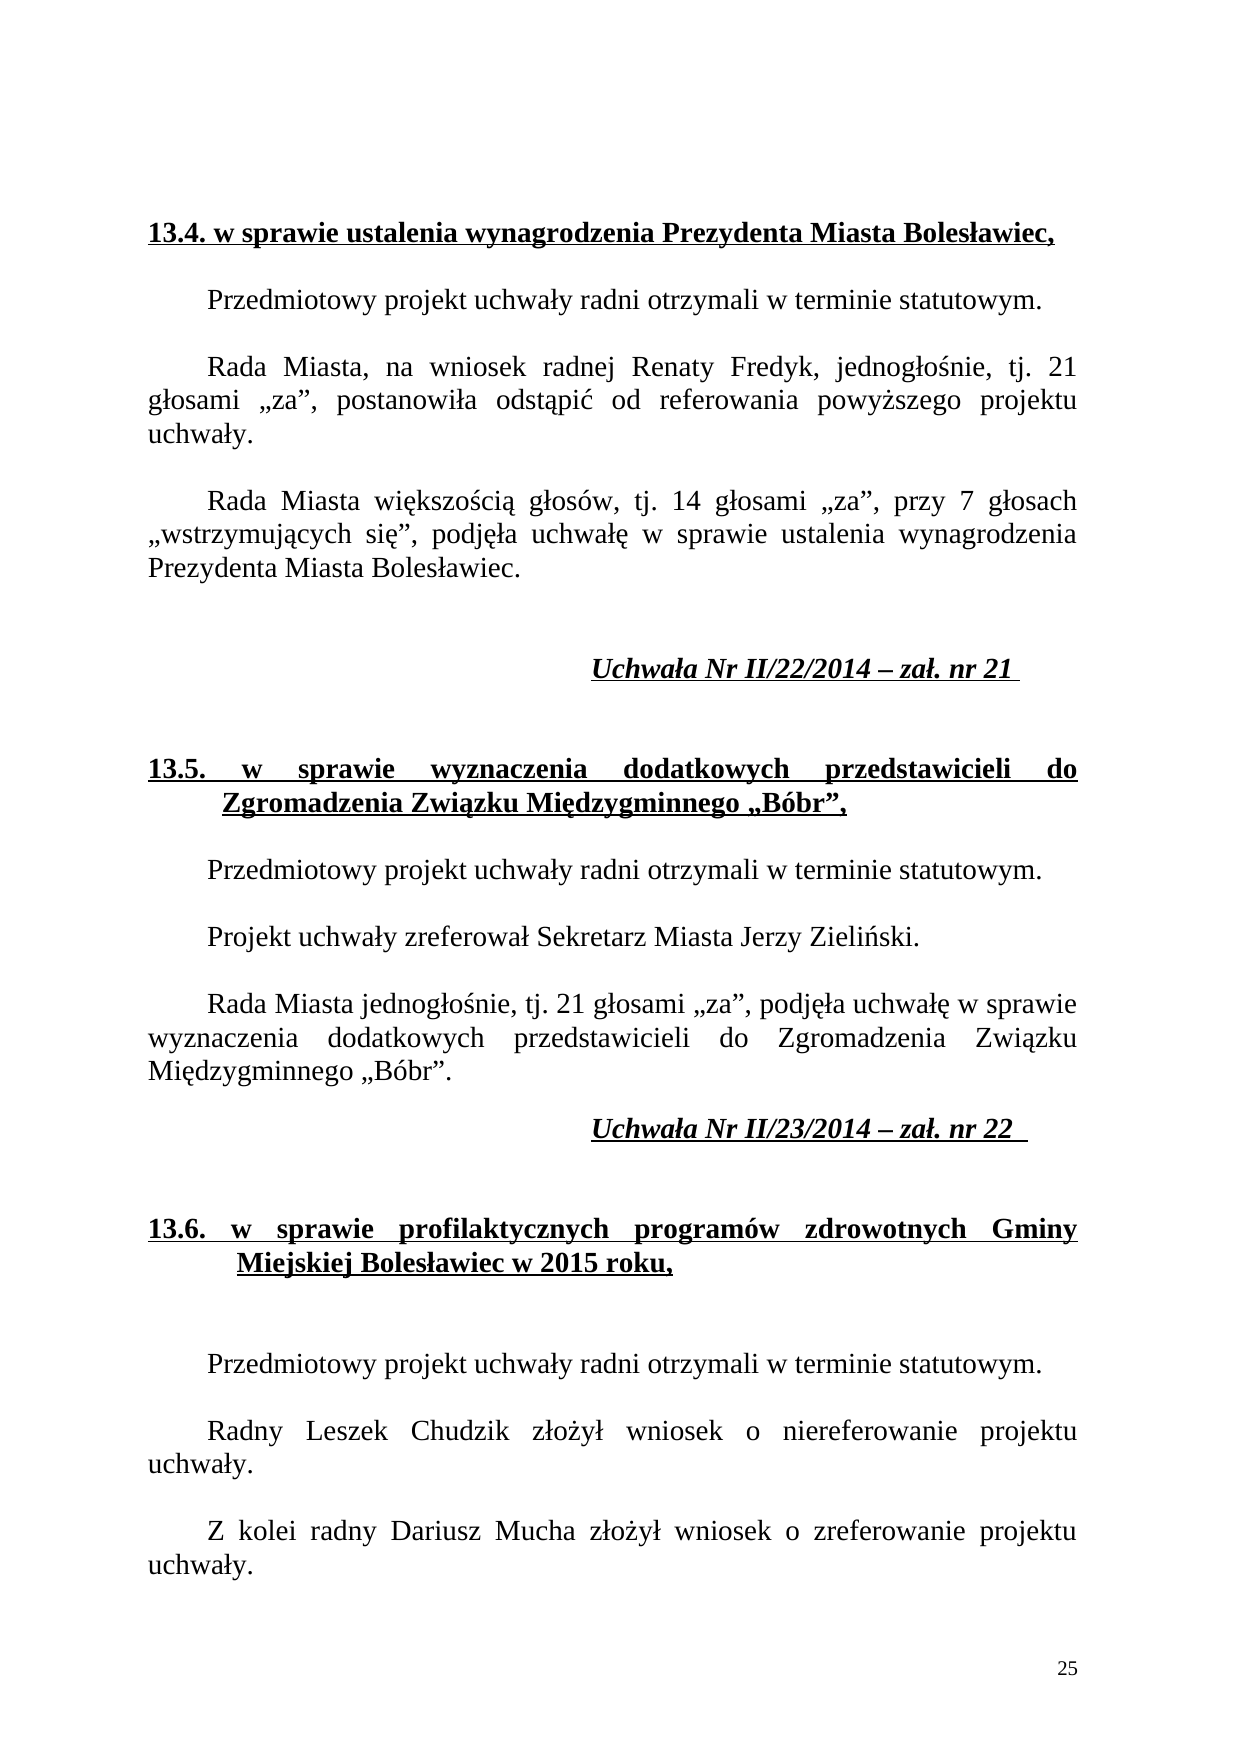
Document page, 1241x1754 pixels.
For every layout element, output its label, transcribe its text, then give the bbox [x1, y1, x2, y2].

text Przedmiotowy projekt uchwały radni otrzymali w terminie statutowym. [148, 852, 1078, 886]
text 13.6. w sprawie profilaktycznych programów zdrowotnych Gminy Miejskiej Bolesławiec w 2015 roku, [148, 1242, 1078, 1279]
text Przedmiotowy projekt uchwały radni otrzymali w terminie statutowym. [148, 1346, 1078, 1379]
text Przedmiotowy projekt uchwały radni otrzymali w terminie statutowym. [148, 282, 1078, 315]
text Projekt uchwały zreferował Sekretarz Miasta Jerzy Zieliński. [148, 919, 1078, 953]
text 13.4. w sprawie ustalenia wynagrodzenia Prezydenta Miasta Bolesławiec, [148, 215, 1078, 248]
text Z kolei radny Dariusz Mucha złożył wniosek o zreferowanie projektu uchwały. [148, 1513, 1078, 1581]
text Rada Miasta, na wniosek radnej Renaty Fredyk, jednogłośnie, tj. 21 głosami „za”, postanowiła odstąpić od referowania powyższego projektu uchwały. [148, 349, 1078, 449]
text Rada Miasta jednogłośnie, tj. 21 głosami „za”, podjęła uchwałę w sprawie wyznaczenia dodatkowych przedstawicieli do Zgromadzenia Związku Międzygminnego „Bóbr”. [148, 986, 1078, 1087]
text Uchwała Nr II/23/2014 – zał. nr 22 [576, 1111, 1078, 1144]
text 13.6. w sprawie profilaktycznych programów zdrowotnych Gminy Miejskiej Bolesławiec w 2015 roku, [148, 1212, 1078, 1241]
text Rada Miasta większością głosów, tj. 14 głosami „za”, przy 7 głosach „wstrzymujących się”, podjęła uchwałę w sprawie ustalenia wynagrodzenia Prezydenta Miasta Bolesławiec. [148, 483, 1078, 584]
text Uchwała Nr II/22/2014 – zał. nr 21 [148, 651, 1078, 684]
text 13.5. w sprawie wyznaczenia dodatkowych przedstawicieli do Zgromadzenia Związku Międzygminnego „Bóbr”, [148, 782, 1078, 818]
text 13.5. w sprawie wyznaczenia dodatkowych przedstawicieli do Zgromadzenia Związku Międzygminnego „Bóbr”, [148, 751, 1078, 780]
text Radny Leszek Chudzik złożył wniosek o niereferowanie projektu uchwały. [148, 1413, 1078, 1480]
